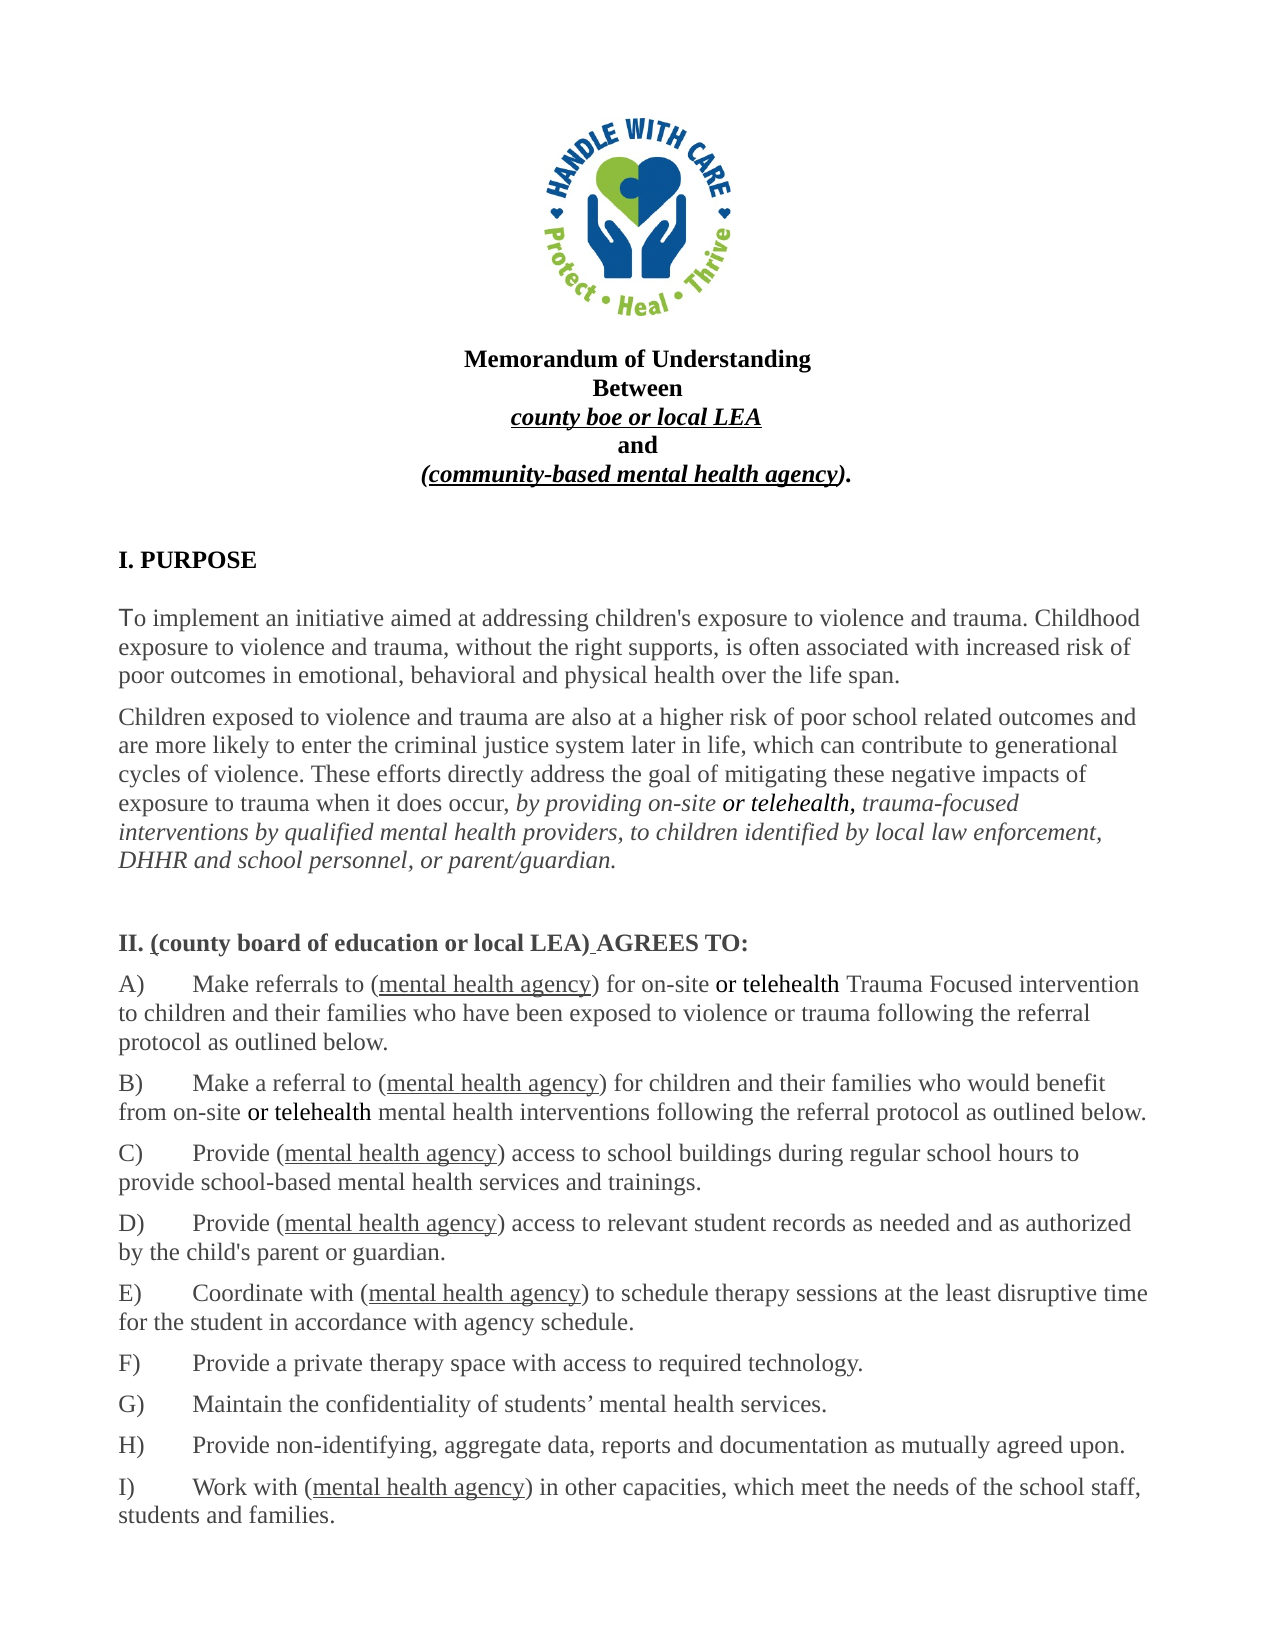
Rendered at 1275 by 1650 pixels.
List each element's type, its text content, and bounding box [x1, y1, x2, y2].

text Children exposed to violence and trauma are also at a higher risk of poor school related outcomes and are more likely to enter the criminal justice system later in life, which can contribute to generational cycles of violence. These efforts directly address the goal of mitigating these negative impacts of exposure to trauma when it does occur, by providing on-site or telehealth, trauma-focused interventions by qualified mental health providers, to children identified by local law enforcement, DHHR and school personnel, or parent/guardian. [118, 702, 1157, 874]
text and [118, 431, 1157, 459]
list Provide (mental health agency) access to school buildings during regular school hours to provide school-based mental health services and trainings. [118, 1138, 1157, 1196]
list Make referrals to (mental health agency) for on-site or telehealth Trauma Focused intervention to children and their families who have been exposed to violence or trauma following the referral protocol as outlined below. [118, 969, 1157, 1056]
text (community-based mental health agency). [118, 459, 1157, 488]
list Coordinate with (mental health agency) to schedule therapy sessions at the least disruptive time for the student in accordance with agency schedule. [118, 1278, 1157, 1336]
list Maintain the confidentiality of students’ mental health services. [118, 1389, 1157, 1418]
text county boe or local LEA [118, 402, 1157, 431]
list Provide non-identifying, aggregate data, reports and documentation as mutually agreed upon. [118, 1431, 1157, 1459]
text Between [118, 373, 1157, 402]
list Provide a private therapy space with access to required technology. [118, 1348, 1157, 1377]
picture [544, 118, 731, 316]
list Provide (mental health agency) access to relevant student records as needed and as authorized by the child's parent or guardian. [118, 1208, 1157, 1266]
list Make a referral to (mental health agency) for children and their families who would benefit from on-site or telehealth mental health interventions following the referral protocol as outlined below. [118, 1068, 1157, 1126]
list Work with (mental health agency) in other capacities, which meet the needs of the school staff, students and families. [118, 1472, 1157, 1529]
text II. (county board of education or local LEA) AGREES TO: [118, 928, 1157, 957]
text Memorandum of Understanding [118, 344, 1157, 373]
text I. PURPOSE [118, 546, 1157, 574]
text To implement an initiative aimed at addressing children's exposure to violence and trauma. Childhood exposure to violence and trauma, without the right supports, is often associated with increased risk of poor outcomes in emotional, behavioral and physical health over the life span. [118, 603, 1157, 689]
